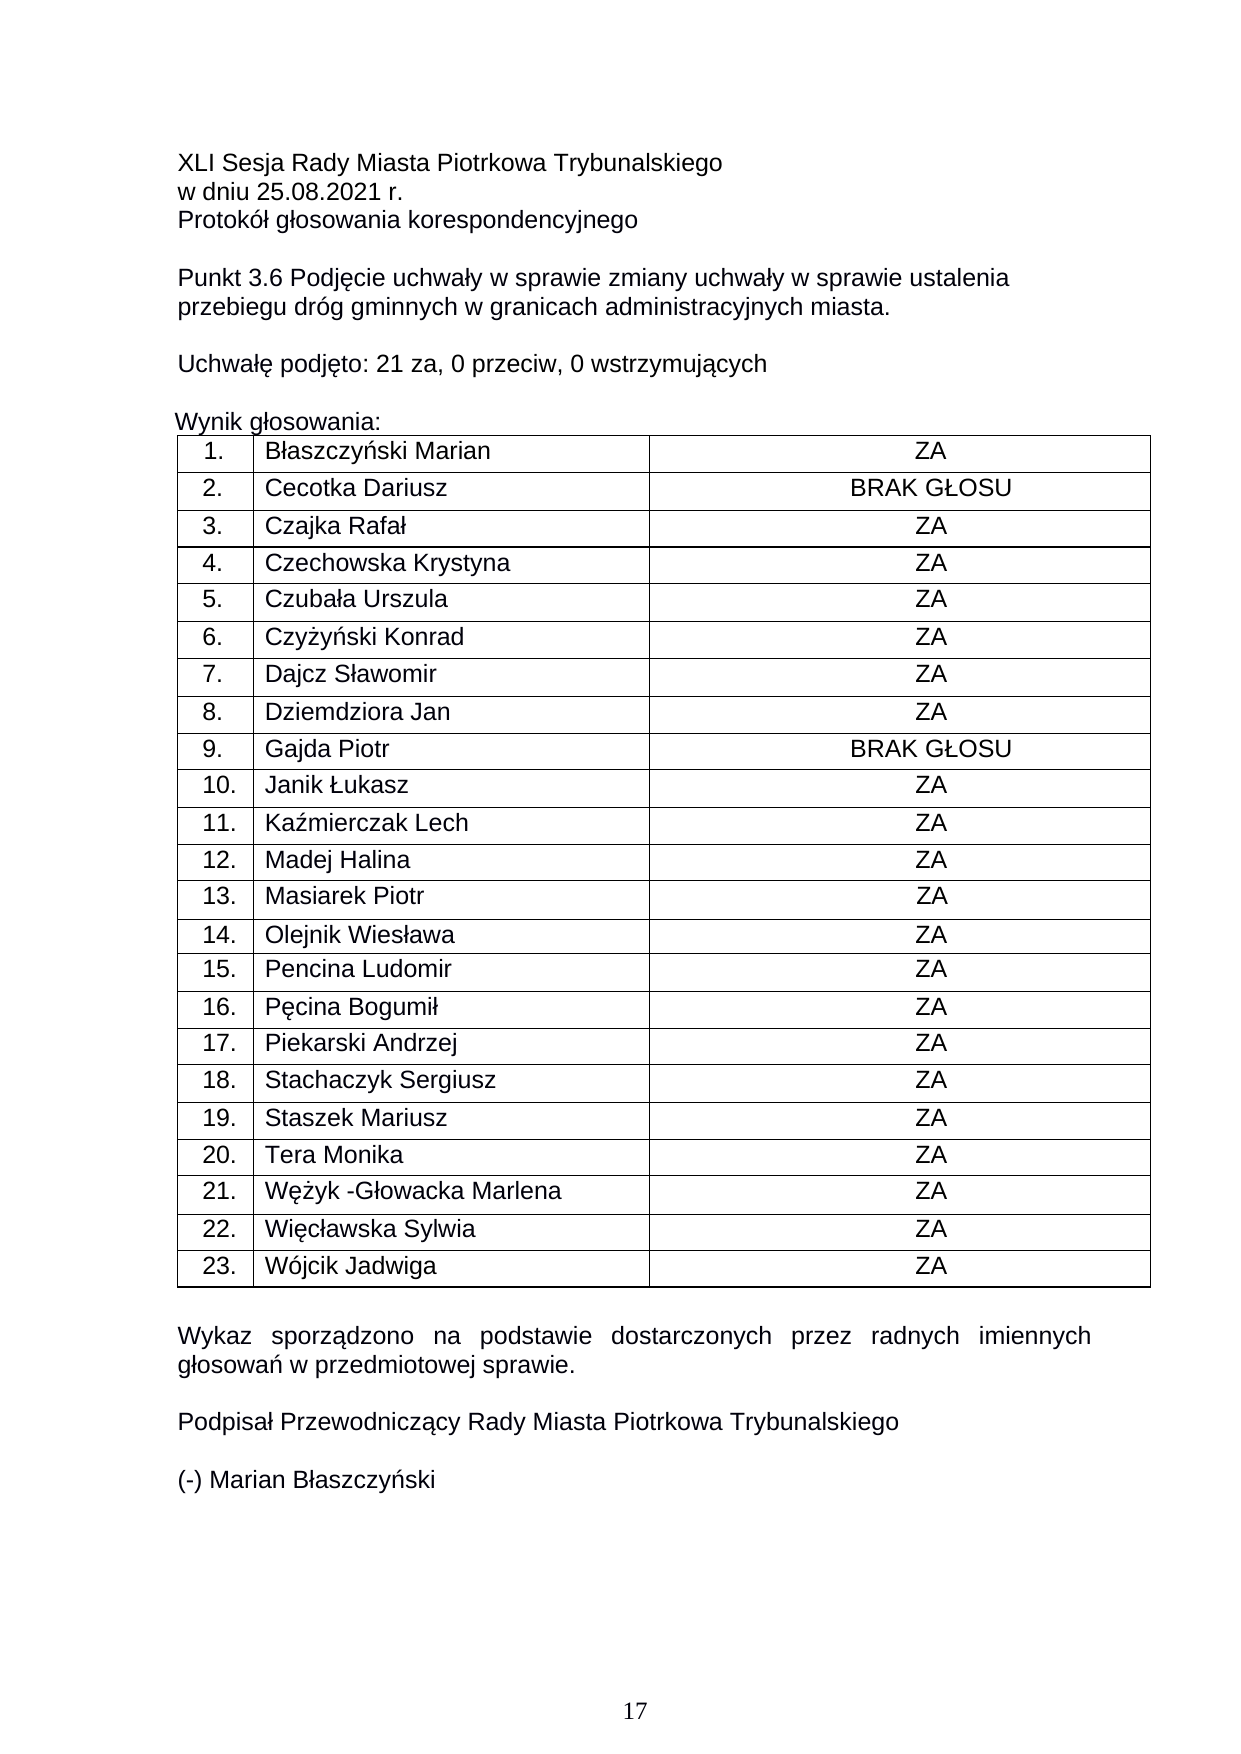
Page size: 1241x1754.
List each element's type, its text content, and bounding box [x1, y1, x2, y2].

table_cell BRAK GŁOSU [650, 734, 1150, 769]
table_cell [178, 1140, 253, 1175]
text XLI Sesja Rady Miasta Piotrkowa Trybunalskiego [177, 148, 1092, 176]
table_cell ZA [650, 1065, 1150, 1102]
table_cell ZA [650, 1140, 1150, 1175]
table_cell [178, 808, 253, 844]
table_cell Wężyk -Głowacka Marlena [254, 1176, 649, 1213]
table_cell [178, 770, 253, 807]
table_cell ZA [650, 808, 1150, 844]
table_cell [178, 584, 253, 621]
table_cell Pęcina Bogumił [254, 992, 649, 1027]
table_cell Dziemdziora Jan [254, 697, 649, 732]
table_cell Czajka Rafał [254, 511, 649, 546]
table_cell Cecotka Dariusz [254, 473, 649, 510]
table_cell ZA [650, 845, 1150, 880]
text Podpisał Przewodniczący Rady Miasta Piotrkowa Trybunalskiego [177, 1407, 1092, 1436]
table_cell Janik Łukasz [254, 770, 649, 807]
table_cell [178, 992, 253, 1027]
table_cell Gajda Piotr [254, 734, 649, 769]
table_cell ZA [650, 548, 1150, 583]
table_cell [178, 1103, 253, 1139]
table_cell [178, 1251, 253, 1286]
text Protokół głosowania korespondencyjnego [177, 205, 1092, 234]
table_cell [178, 511, 253, 546]
text Wynik głosowania: [153, 406, 1092, 435]
table_cell ZA [650, 1251, 1150, 1286]
table_cell Czubała Urszula [254, 584, 649, 621]
table_cell BRAK GŁOSU [650, 473, 1150, 510]
table_cell ZA [650, 770, 1150, 807]
table_cell Masiarek Piotr [254, 881, 649, 918]
text Wykaz sporządzono na podstawie dostarczonych przez radnych imiennych głosowań w przedmiotowej sprawie. [177, 1321, 1092, 1378]
table_cell Czechowska Krystyna [254, 548, 649, 583]
table_cell [178, 1176, 253, 1213]
table_cell Madej Halina [254, 845, 649, 880]
table_cell ZA [650, 881, 1150, 918]
table_cell [178, 697, 253, 732]
table_cell Olejnik Wiesława [254, 920, 649, 953]
table_cell ZA [650, 992, 1150, 1027]
table_cell Wójcik Jadwiga [254, 1251, 649, 1286]
table_cell ZA [650, 920, 1150, 953]
table_header ZA [650, 436, 1150, 472]
table_cell ZA [650, 622, 1150, 658]
table_cell [178, 473, 253, 510]
table_cell Więcławska Sylwia [254, 1215, 649, 1250]
table_cell ZA [650, 1215, 1150, 1250]
table_cell ZA [650, 584, 1150, 621]
table_cell Dajcz Sławomir [254, 659, 649, 696]
table_cell [178, 881, 253, 918]
table_cell [178, 734, 253, 769]
table_cell [178, 659, 253, 696]
table_cell [178, 1215, 253, 1250]
table_cell ZA [650, 697, 1150, 732]
table_cell Czyżyński Konrad [254, 622, 649, 658]
text w dniu 25.08.2021 r. [177, 176, 1092, 205]
table_cell [178, 1065, 253, 1102]
table_cell [178, 1029, 253, 1064]
table_cell ZA [650, 659, 1150, 696]
table_cell Stachaczyk Sergiusz [254, 1065, 649, 1102]
table_cell [178, 622, 253, 658]
text Uchwałę podjęto: 21 za, 0 przeciw, 0 wstrzymujących [177, 349, 1092, 378]
table_header Błaszczyński Marian [254, 436, 649, 472]
text (-) Marian Błaszczyński [177, 1465, 1092, 1493]
table_cell Staszek Mariusz [254, 1103, 649, 1139]
text Punkt 3.6 Podjęcie uchwały w sprawie zmiany uchwały w sprawie ustalenia przebiegu dróg gminnych w granicach administracyjnych miasta. [177, 263, 1092, 320]
table_header [178, 436, 253, 472]
table_cell Kaźmierczak Lech [254, 808, 649, 844]
table_cell [178, 954, 253, 991]
table_cell [178, 548, 253, 583]
table_cell ZA [650, 954, 1150, 991]
table_cell Pencina Ludomir [254, 954, 649, 991]
table_cell Piekarski Andrzej [254, 1029, 649, 1064]
table_cell ZA [650, 511, 1150, 546]
table_cell ZA [650, 1029, 1150, 1064]
table_cell [178, 920, 253, 953]
table_cell ZA [650, 1103, 1150, 1139]
table_cell ZA [650, 1176, 1150, 1213]
table_cell Tera Monika [254, 1140, 649, 1175]
table_cell [178, 845, 253, 880]
